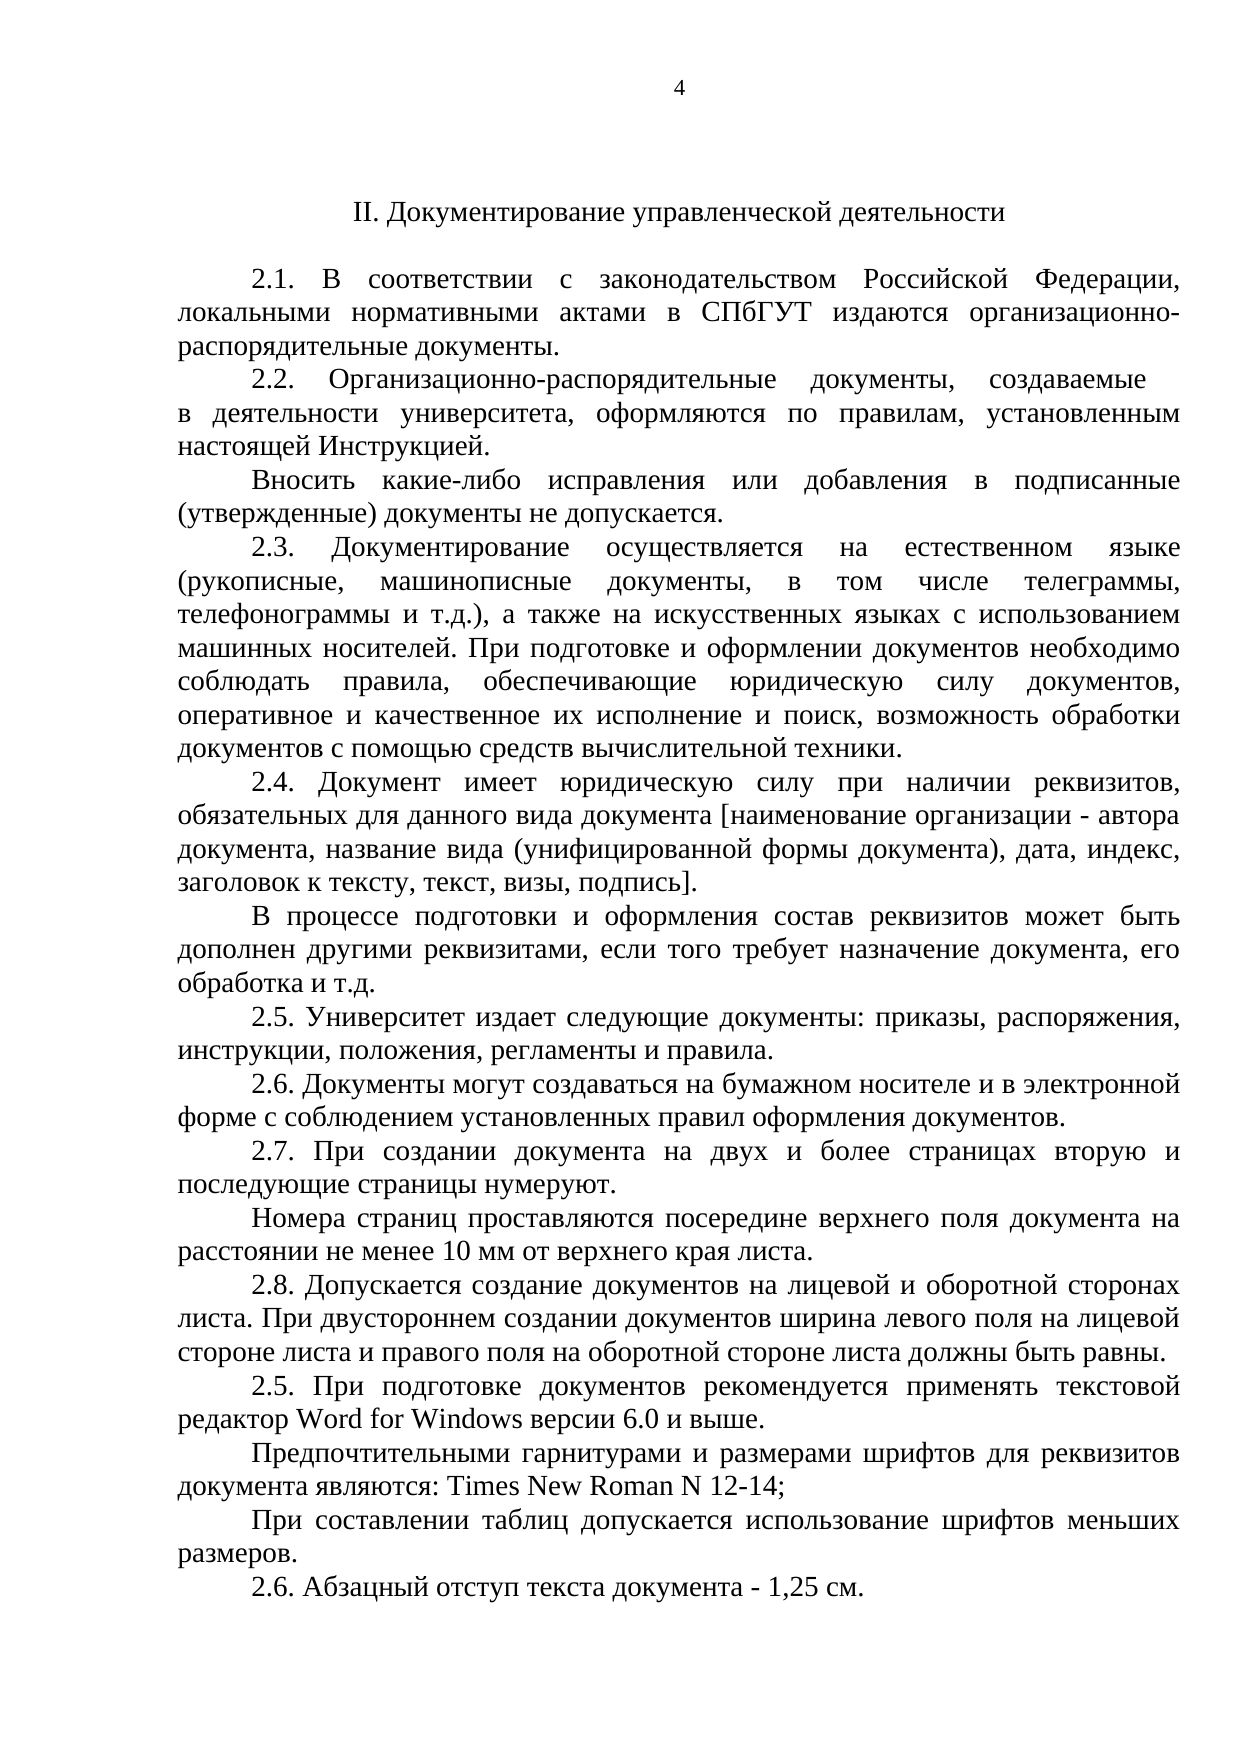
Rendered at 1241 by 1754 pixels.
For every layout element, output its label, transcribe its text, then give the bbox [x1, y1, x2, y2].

list Предпочтительными гарнитурами и размерами шрифтов для реквизитов документа являются: Times New Roman N 12-14; [177, 1435, 1181, 1502]
list 2.6. Абзацный отступ текста документа - 1,25 см. [177, 1569, 1181, 1602]
text Вносить какие-либо исправления или добавления в подписанные (утвержденные) документы не допускается. [177, 462, 1181, 529]
list 2.8. Допускается создание документов на лицевой и оборотной сторонах листа. При двустороннем создании документов ширина левого поля на лицевой стороне листа и правого поля на оборотной стороне листа должны быть равны. [177, 1267, 1181, 1368]
text II. Документирование управленческой деятельности [177, 194, 1181, 227]
text В процессе подготовки и оформления состав реквизитов может быть дополнен другими реквизитами, если того требует назначение документа, его обработка и т.д. [177, 898, 1181, 999]
text 2.2. Организационно-распорядительные документы, создаваемые в деятельности университета, оформляются по правилам, установленным настоящей Инструкцией. [177, 361, 1181, 462]
list Номера страниц проставляются посередине верхнего поля документа на расстоянии не менее 10 мм от верхнего края листа. [177, 1200, 1181, 1267]
text 2.5. Университет издает следующие документы: приказы, распоряжения, инструкции, положения, регламенты и правила. [177, 999, 1181, 1066]
list При составлении таблиц допускается использование шрифтов меньших размеров. [177, 1502, 1181, 1569]
text 2.7. При создании документа на двух и более страницах вторую и последующие страницы нумеруют. [177, 1133, 1181, 1200]
text 2.4. Документ имеет юридическую силу при наличии реквизитов, обязательных для данного вида документа [наименование организации - автора документа, название вида (унифицированной формы документа), дата, индекс, заголовок к тексту, текст, визы, подпись]. [177, 764, 1181, 898]
text 2.3. Документирование осуществляется на естественном языке (рукописные, машинописные документы, в том числе телеграммы, телефонограммы и т.д.), а также на искусственных языках с использованием машинных носителей. При подготовке и оформлении документов необходимо соблюдать правила, обеспечивающие юридическую силу документов, оперативное и качественное их исполнение и поиск, возможность обработки документов с помощью средств вычислительной техники. [177, 529, 1181, 764]
list 2.5. При подготовке документов рекомендуется применять текстовой редактор Word for Windows версии 6.0 и выше. [177, 1368, 1181, 1435]
text 2.6. Документы могут создаваться на бумажном носителе и в электронной форме с соблюдением установленных правил оформления документов. [177, 1066, 1181, 1133]
text 2.1. В соответствии с законодательством Российской Федерации, локальными нормативными актами в СПбГУТ издаются организационно-распорядительные документы. [177, 261, 1181, 361]
